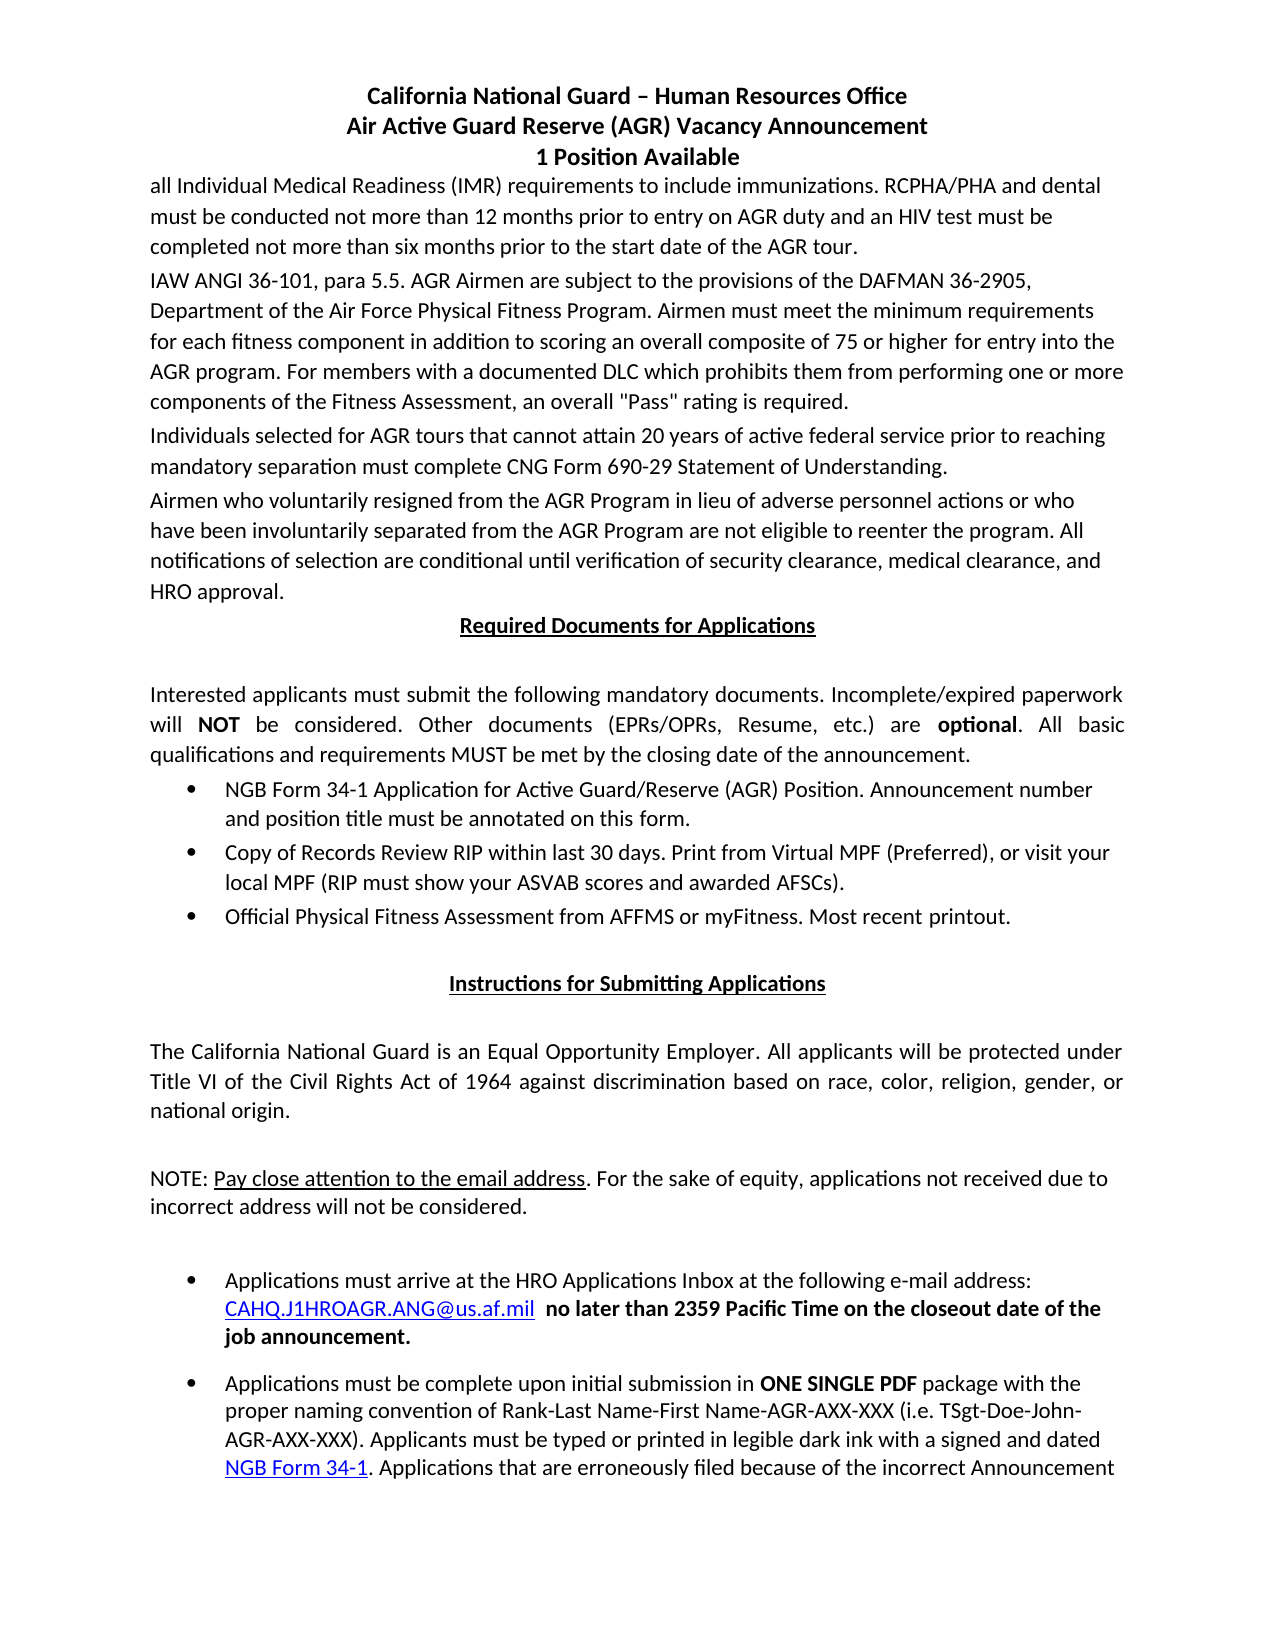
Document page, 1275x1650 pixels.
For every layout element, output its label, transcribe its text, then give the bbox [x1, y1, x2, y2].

list NGB Form 34-1 Application for Active Guard/Reserve (AGR) Position. Announcement number and position title must be annotated on this form. [187, 775, 1125, 832]
text Instructions for Submitting Applications [150, 969, 1125, 997]
list Official Physical Fitness Assessment from AFFMS or myFitness. Most recent printout. [187, 902, 1125, 930]
text IAW ANGI 36-101, para 5.5. AGR Airmen are subject to the provisions of the DAFMAN 36-2905, Department of the Air Force Physical Fitness Program. Airmen must meet the minimum requirements for each fitness component in addition to scoring an overall composite of 75 or higher for entry into the AGR program. For members with a documented DLC which prohibits them from performing one or more components of the Fitness Assessment, an overall "Pass" rating is required. [150, 266, 1125, 415]
text Individuals selected for AGR tours that cannot attain 20 years of active federal service prior to reaching mandatory separation must complete CNG Form 690-29 Statement of Understanding. [150, 422, 1125, 480]
text Interested applicants must submit the following mandatory documents. Incomplete/expired paperwork will NOT be considered. Other documents (EPRs/OPRs, Resume, etc.) are optional. All basic qualifications and requirements MUST be met by the closing date of the announcement. [150, 680, 1125, 768]
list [150, 172, 1125, 260]
text Airmen who voluntarily resigned from the AGR Program in lieu of adverse personnel actions or who have been involuntarily separated from the AGR Program are not eligible to reenter the program. All notifications of selection are conditional until verification of security clearance, medical clearance, and HRO approval. [150, 486, 1125, 605]
list Copy of Records Review RIP within last 30 days. Print from Virtual MPF (Preferred), or visit your local MPF (RIP must show your ASVAB scores and awarded AFSCs). [187, 838, 1125, 896]
text NOTE: Pay close attention to the email address. For the sake of equity, applications not received due to incorrect address will not be considered. [150, 1164, 1125, 1248]
text The California National Guard is an Equal Opportunity Employer. All applicants will be protected under Title VI of the Civil Rights Act of 1964 against discrimination based on race, color, religion, gender, or national origin. [150, 1037, 1125, 1124]
text Required Documents for Applications [150, 611, 1125, 639]
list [187, 1369, 1125, 1481]
list Applications must arrive at the HRO Applications Inbox at the following e-mail address: CAHQ.J1HROAGR.ANG@us.af.mil no later than 2359 Pacific Time on the closeout date of the job announcement. [187, 1266, 1125, 1351]
